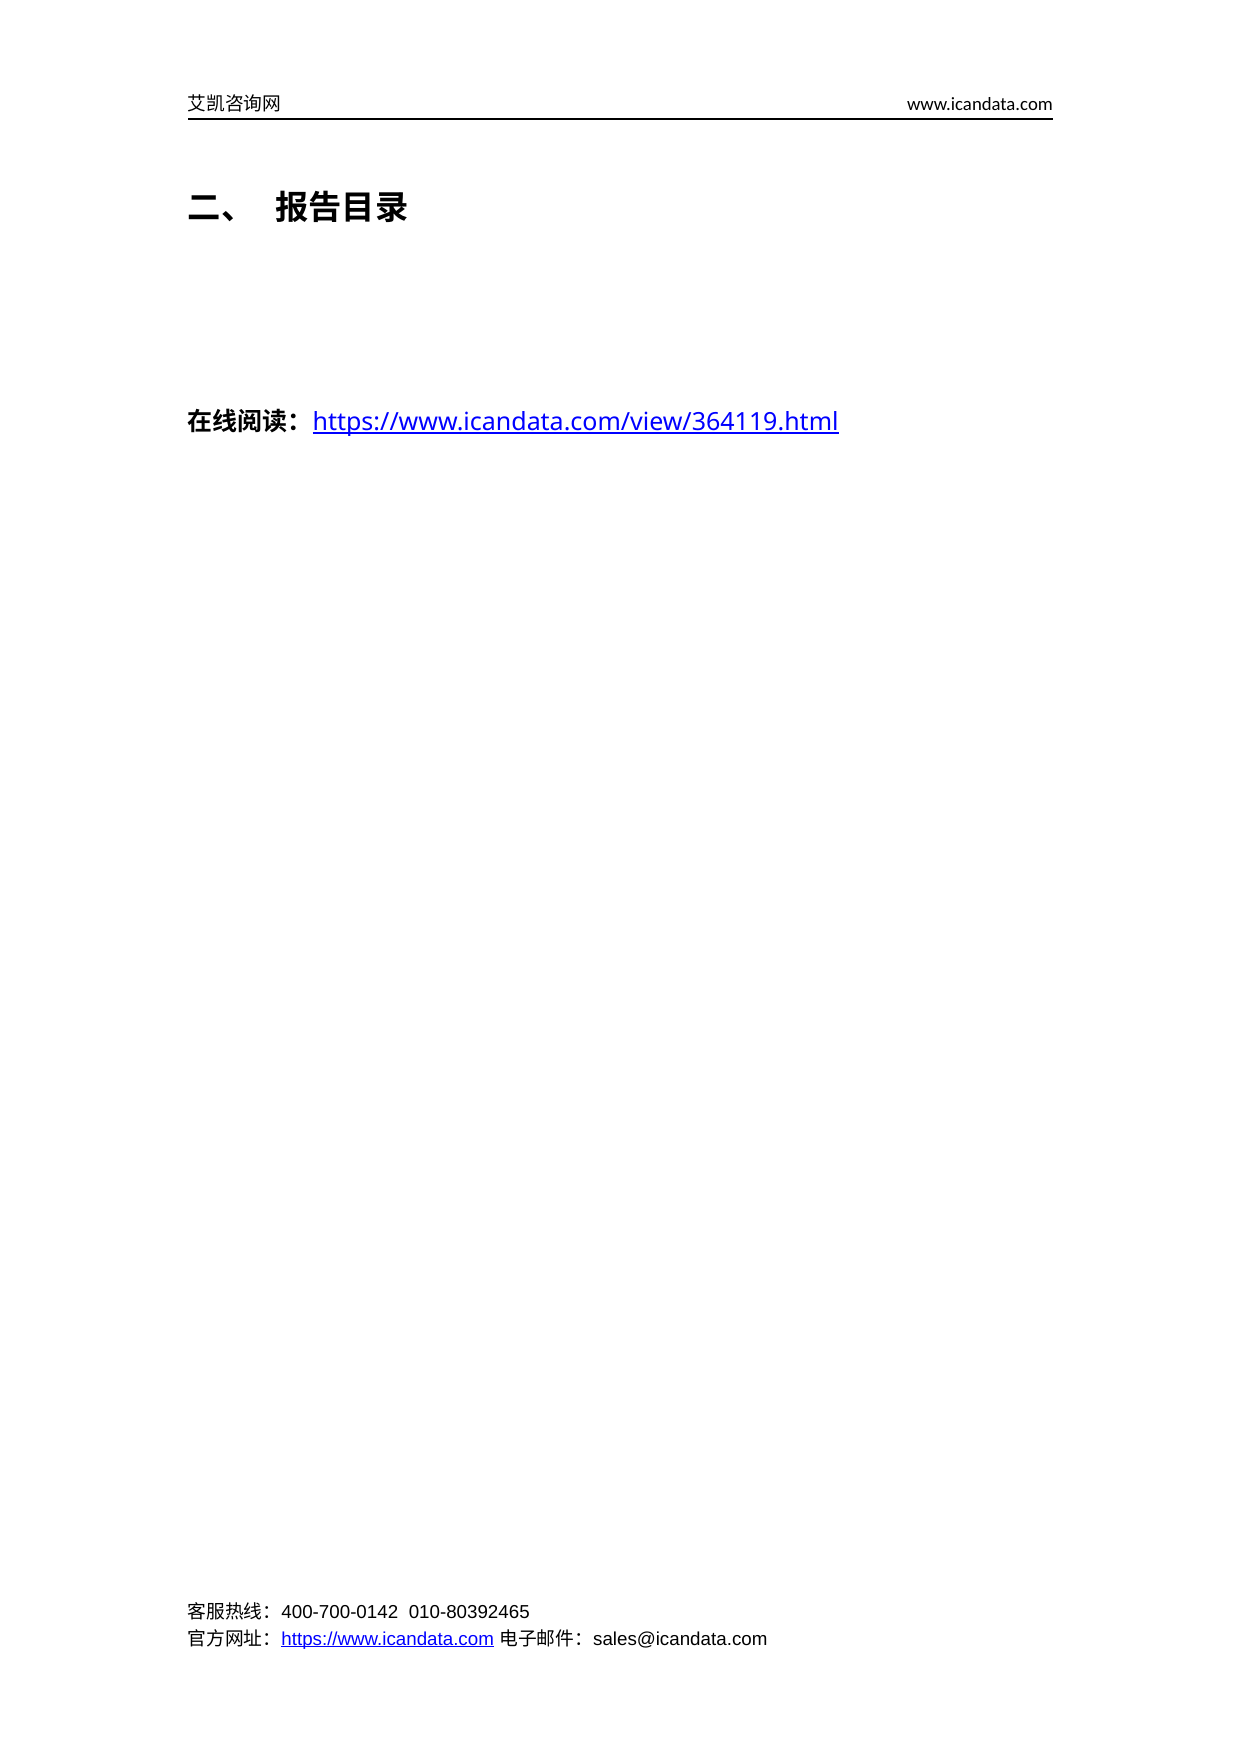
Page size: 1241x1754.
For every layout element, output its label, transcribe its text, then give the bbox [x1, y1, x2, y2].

text 在线阅读：https://www.icandata.com/view/364119.html [187, 387, 1053, 452]
subtitle 报告目录 [187, 172, 1053, 237]
